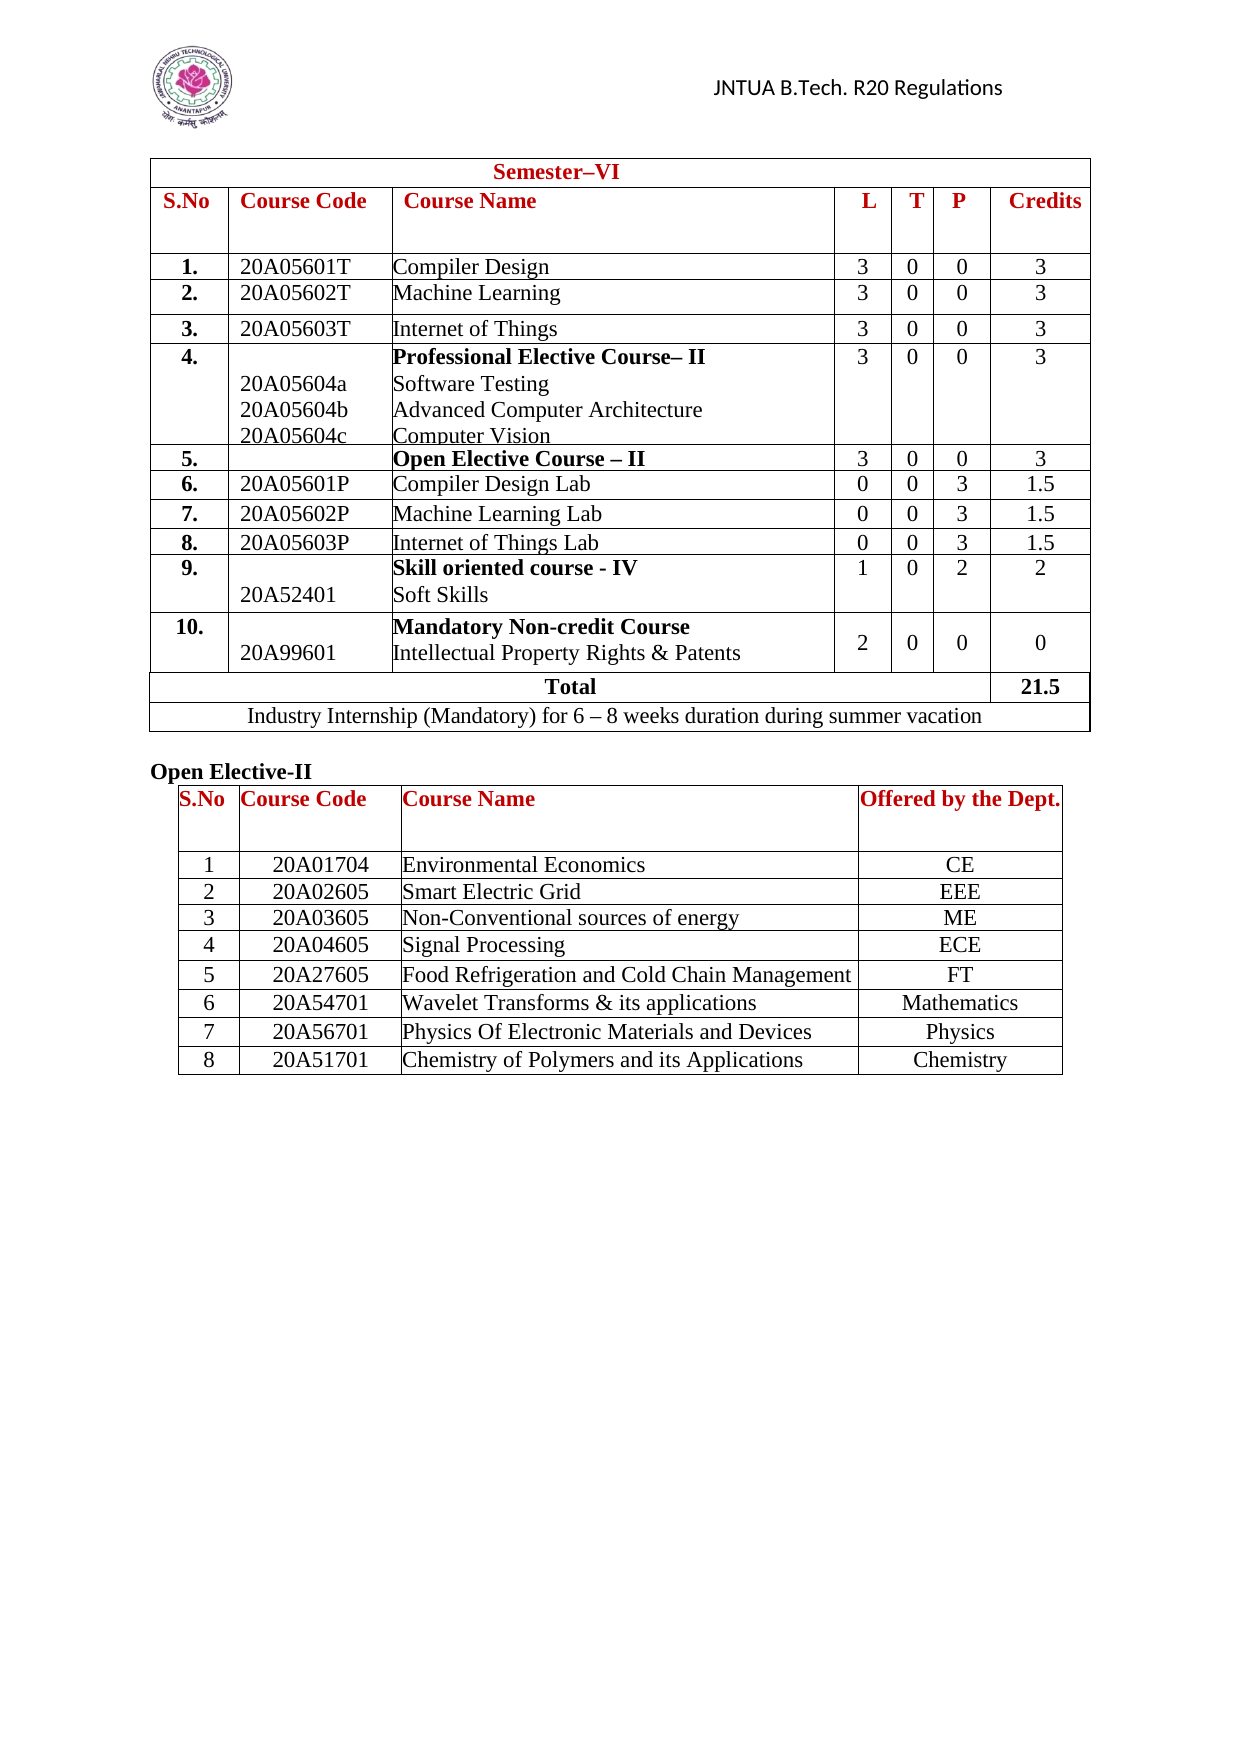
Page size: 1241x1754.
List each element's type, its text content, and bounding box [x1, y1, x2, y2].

table_cell Chemistry of Polymers and its Applications [402, 1047, 858, 1074]
table_cell 3 [835, 315, 891, 343]
table_cell Skill oriented course - IV Soft Skills [393, 555, 834, 612]
table_cell 10. [151, 613, 228, 672]
table_cell 0 [892, 280, 933, 314]
table_cell 0 [934, 315, 990, 343]
table_cell 20A04605 [240, 931, 401, 960]
table_cell Total [150, 673, 990, 702]
table_cell [229, 445, 392, 469]
table_cell Machine Learning Lab [393, 500, 834, 528]
table_cell FT [859, 961, 1062, 989]
table_cell 0 [892, 254, 933, 279]
table_cell Chemistry [859, 1047, 1062, 1074]
table_cell Internet of Things [393, 315, 834, 343]
table_cell S.No [151, 188, 228, 253]
table_cell 20A52401 [229, 555, 392, 612]
table_header S.No [179, 786, 239, 851]
table_cell 1. [151, 254, 228, 279]
table_cell Non-Conventional sources of energy [402, 905, 858, 930]
table_cell 3 [991, 315, 1090, 343]
table_cell P [934, 188, 990, 253]
table_cell 20A05601P [229, 471, 392, 499]
table_cell 1 [835, 555, 891, 612]
table_cell 20A02605 [240, 879, 401, 904]
table_cell 9. [151, 555, 228, 612]
table_cell 0 [892, 471, 933, 499]
table_cell 2. [151, 280, 228, 314]
table_cell ECE [859, 931, 1062, 960]
table_cell 0 [835, 471, 891, 499]
table_cell 20A56701 [240, 1018, 401, 1046]
table_cell 3 [835, 254, 891, 279]
table_cell Compiler Design [393, 254, 834, 279]
table_cell 3. [151, 315, 228, 343]
table_cell 20A05602P [229, 500, 392, 528]
table_cell 3 [835, 280, 891, 314]
table_cell Course Code [229, 188, 392, 253]
table_cell 3 [179, 905, 239, 930]
table_cell 0 [934, 280, 990, 314]
table_cell 20A54701 [240, 990, 401, 1017]
table_cell Internet of Things Lab [393, 529, 834, 554]
table_cell Machine Learning [393, 280, 834, 314]
table_cell 0 [991, 613, 1090, 672]
table_cell 0 [835, 529, 891, 554]
table_header Offered by the Dept. [859, 786, 1062, 851]
table_cell Mathematics [859, 990, 1062, 1017]
table_cell 1.5 [991, 471, 1090, 499]
table_cell 20A01704 [240, 852, 401, 877]
table_cell 0 [892, 344, 933, 444]
table_cell Food Refrigeration and Cold Chain Management [402, 961, 858, 989]
table_cell 21.5 [991, 673, 1089, 702]
table_cell Compiler Design Lab [393, 471, 834, 499]
table_cell Course Name [393, 188, 834, 253]
table_cell 0 [934, 445, 990, 469]
table_cell 0 [892, 613, 933, 672]
table_cell 5. [151, 445, 228, 469]
table_cell 8 [179, 1047, 239, 1074]
table_cell EEE [859, 879, 1062, 904]
table_cell 20A99601 [229, 613, 392, 672]
table_cell Open Elective Course – II [393, 445, 834, 469]
table_cell 1.5 [991, 529, 1090, 554]
table_cell T [892, 188, 933, 253]
table_cell 4. [151, 344, 228, 444]
table_cell CE [859, 852, 1062, 877]
table_cell 4 [179, 931, 239, 960]
table_cell 0 [934, 613, 990, 672]
table_cell L [835, 188, 891, 253]
table_cell Environmental Economics [402, 852, 858, 877]
picture [151, 45, 233, 129]
table_cell ME [859, 905, 1062, 930]
table_cell 3 [835, 445, 891, 469]
table_cell 7 [179, 1018, 239, 1046]
table_cell 3 [991, 254, 1090, 279]
table_cell 20A05601T [229, 254, 392, 279]
table_cell Mandatory Non-credit Course Intellectual Property Rights & Patents [393, 613, 834, 672]
table_cell Signal Processing [402, 931, 858, 960]
table_cell 2 [934, 555, 990, 612]
table_cell 3 [934, 529, 990, 554]
table_cell 20A51701 [240, 1047, 401, 1074]
table_cell 2 [179, 879, 239, 904]
table_cell 7. [151, 500, 228, 528]
table_cell 1 [179, 852, 239, 877]
table_header Semester–VI Semester-VI [151, 159, 1090, 187]
table_cell Smart Electric Grid [402, 879, 858, 904]
table_header Course Name [402, 786, 858, 851]
table_cell 2 [835, 613, 891, 672]
table_cell 3 [991, 445, 1090, 469]
table_cell 20A05604a 20A05604b 20A05604c [229, 344, 392, 444]
table_cell 0 [892, 555, 933, 612]
text Open Elective-II [150, 758, 1090, 785]
table_cell 3 [934, 471, 990, 499]
table_cell 20A27605 [240, 961, 401, 989]
table_cell 20A05603T [229, 315, 392, 343]
table_cell Professional Elective Course– II Software Testing Advanced Computer Architecture Computer Vision [393, 344, 834, 444]
table_cell 3 [835, 344, 891, 444]
table_cell 0 [892, 445, 933, 469]
table_cell 5 [179, 961, 239, 989]
table_header Course Code [240, 786, 401, 851]
table_cell Industry Internship (Mandatory) for 6 – 8 weeks duration during summer vacation Honors/Minor courses (The hours distribution can be 3-0-2 or 3-1-0 also) 4 0 0 4 [150, 703, 1089, 731]
table_cell 0 [892, 500, 933, 528]
table_cell 3 [991, 280, 1090, 314]
table_cell 0 [934, 344, 990, 444]
table_cell 0 [934, 254, 990, 279]
table_cell 8. [151, 529, 228, 554]
table_cell 1.5 [991, 500, 1090, 528]
table_cell 20A03605 [240, 905, 401, 930]
table_cell 20A05602T [229, 280, 392, 314]
table_cell 0 [835, 500, 891, 528]
table_cell Physics [859, 1018, 1062, 1046]
table_cell 0 [892, 315, 933, 343]
table_cell 6. [151, 471, 228, 499]
table_cell 20A05603P [229, 529, 392, 554]
table_cell Physics Of Electronic Materials and Devices [402, 1018, 858, 1046]
table_cell 2 [991, 555, 1090, 612]
table_cell 0 [892, 529, 933, 554]
table_cell 6 [179, 990, 239, 1017]
table_cell Credits [991, 188, 1090, 253]
table_cell 3 [991, 344, 1090, 444]
table_cell 3 [934, 500, 990, 528]
table_cell Wavelet Transforms & its applications [402, 990, 858, 1017]
